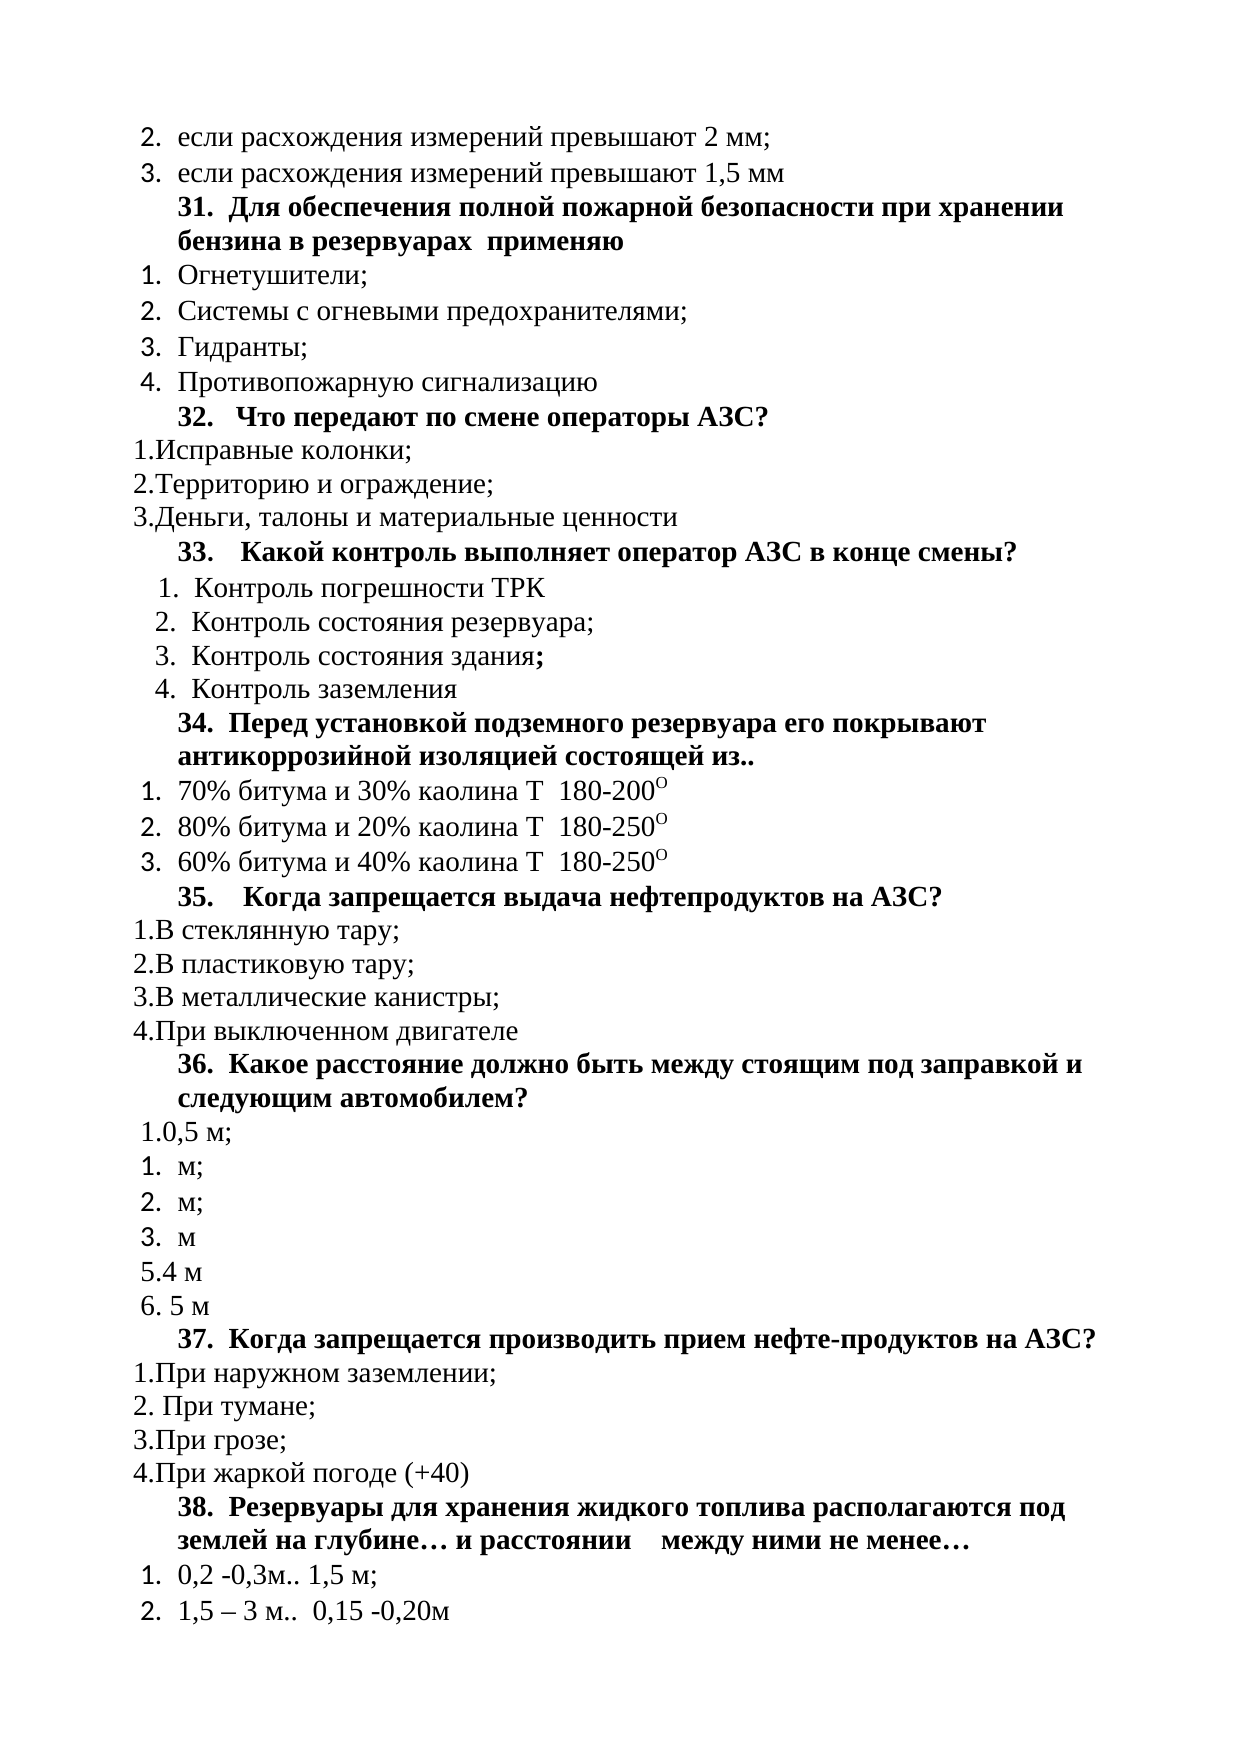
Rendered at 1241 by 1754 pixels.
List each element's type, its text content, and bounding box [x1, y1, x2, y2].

list 70% битума и 30% каолина Т 180-200О [140, 772, 1152, 808]
list 60% битума и 40% каолина Т 180-250О [140, 843, 1152, 879]
text 1.Исправные колонки; [133, 432, 1152, 466]
list Огнетушители; [140, 256, 1152, 292]
text 3. Контроль состояния здания; [118, 638, 1152, 671]
text 34. Перед установкой подземного резервуара его покрывают антикоррозийной изоляцией состоящей из.. [177, 705, 1152, 772]
text 33. Какой контроль выполняет оператор АЗС в конце смены? [177, 533, 1152, 569]
text 5.4 м [133, 1254, 1152, 1288]
text 38. Резервуары для хранения жидкого топлива располагаются под землей на глубине… и расстоянии между ними не менее… [177, 1489, 1152, 1556]
text 2.В пластиковую тару; [133, 946, 1152, 979]
text 4.При жаркой погоде (+40) [133, 1455, 1152, 1489]
text 4.При выключенном двигателе [133, 1013, 1152, 1047]
list Системы с огневыми предохранителями; [140, 292, 1152, 328]
text 2.Территорию и ограждение; [133, 466, 1152, 499]
text 1.При наружном заземлении; [133, 1355, 1152, 1388]
list 1,5 – 3 м.. 0,15 -0,20м [140, 1592, 1152, 1627]
text 3.В металлические канистры; [133, 979, 1152, 1013]
list м; [140, 1183, 1152, 1218]
text 3.Деньги, талоны и материальные ценности [133, 499, 1152, 533]
text 1. Контроль погрешности ТРК [118, 569, 1152, 604]
list если расхождения измерений превышают 1,5 мм [140, 154, 1152, 189]
text 2. Контроль состояния резервуара; [118, 604, 1152, 638]
text 31. Для обеспечения полной пожарной безопасности при хранении бензина в резервуарах применяю [177, 189, 1152, 256]
text 1.В стеклянную тару; [133, 912, 1152, 946]
list если расхождения измерений превышают 2 мм; [140, 118, 1152, 154]
list Противопожарную сигнализацию [140, 363, 1152, 399]
list 0,2 -0,3м.. 1,5 м; [140, 1556, 1152, 1592]
text 6. 5 м [133, 1288, 1152, 1321]
text 4. Контроль заземления [118, 671, 1152, 705]
text 36. Какое расстояние должно быть между стоящим под заправкой и следующим автомобилем? [177, 1047, 1152, 1114]
text 37. Когда запрещается производить прием нефте-продуктов на АЗС? [177, 1321, 1152, 1355]
text 2. При тумане; [133, 1388, 1152, 1422]
text 32. Что передают по смене операторы АЗС? [177, 399, 1152, 432]
list 80% битума и 20% каолина Т 180-250О [140, 808, 1152, 843]
list м; [140, 1147, 1152, 1183]
text 1.0,5 м; [133, 1114, 1152, 1147]
text 35. Когда запрещается выдача нефтепродуктов на АЗС? [177, 879, 1152, 912]
text 3.При грозе; [133, 1422, 1152, 1455]
list Гидранты; [140, 328, 1152, 363]
list м [140, 1218, 1152, 1254]
